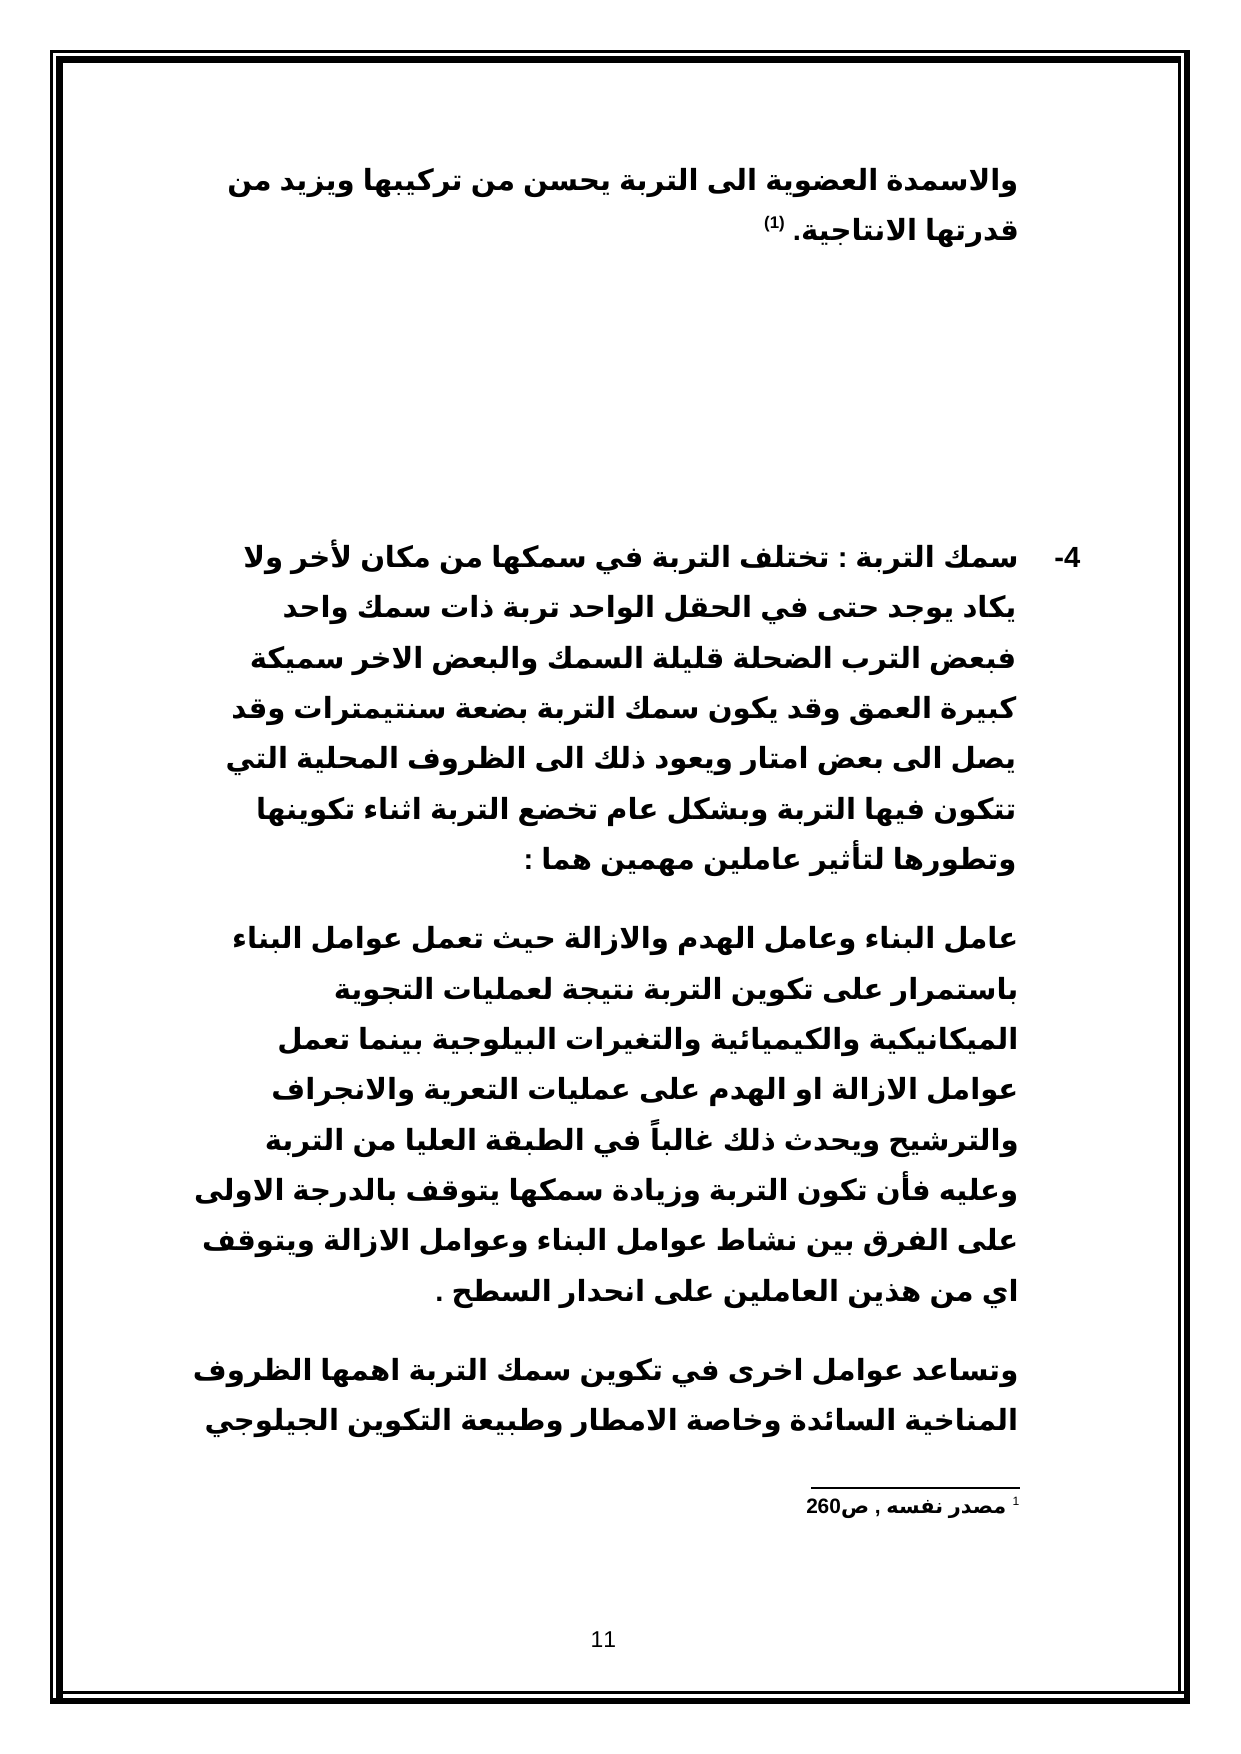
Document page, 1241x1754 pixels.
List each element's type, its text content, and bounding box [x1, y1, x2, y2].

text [187, 162, 1019, 246]
list سمك التربة : تختلف التربة في سمكها من مكان لأخر ولا يكاد يوجد حتى في الحقل الواحد تربة ذات سمك واحد فبعض الترب الضحلة قليلة السمك والبعض الاخر سميكة كبيرة العمق وقد يكون سمك التربة بضعة سنتيمترات وقد يصل الى بعض امتار ويعود ذلك الى الظروف المحلية التي تتكون فيها التربة وبشكل عام تخضع التربة اثناء تكوينها وتطورها لتأثير عاملين مهمين هما : [187, 540, 1054, 876]
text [187, 1353, 1019, 1437]
text عامل البناء وعامل الهدم والازالة حيث تعمل عوامل البناء باستمرار على تكوين التربة نتيجة لعمليات التجوية الميكانيكية والكيميائية والتغيرات البيلوجية بينما تعمل عوامل الازالة او الهدم على عمليات التعرية والانجراف والترشيح ويحدث ذلك غالباً في الطبقة العليا من التربة وعليه فأن تكون التربة وزيادة سمكها يتوقف بالدرجة الاولى على الفرق بين نشاط عوامل البناء وعوامل الازالة ويتوقف اي من هذين العاملين على انحدار السطح . [187, 921, 1019, 1307]
